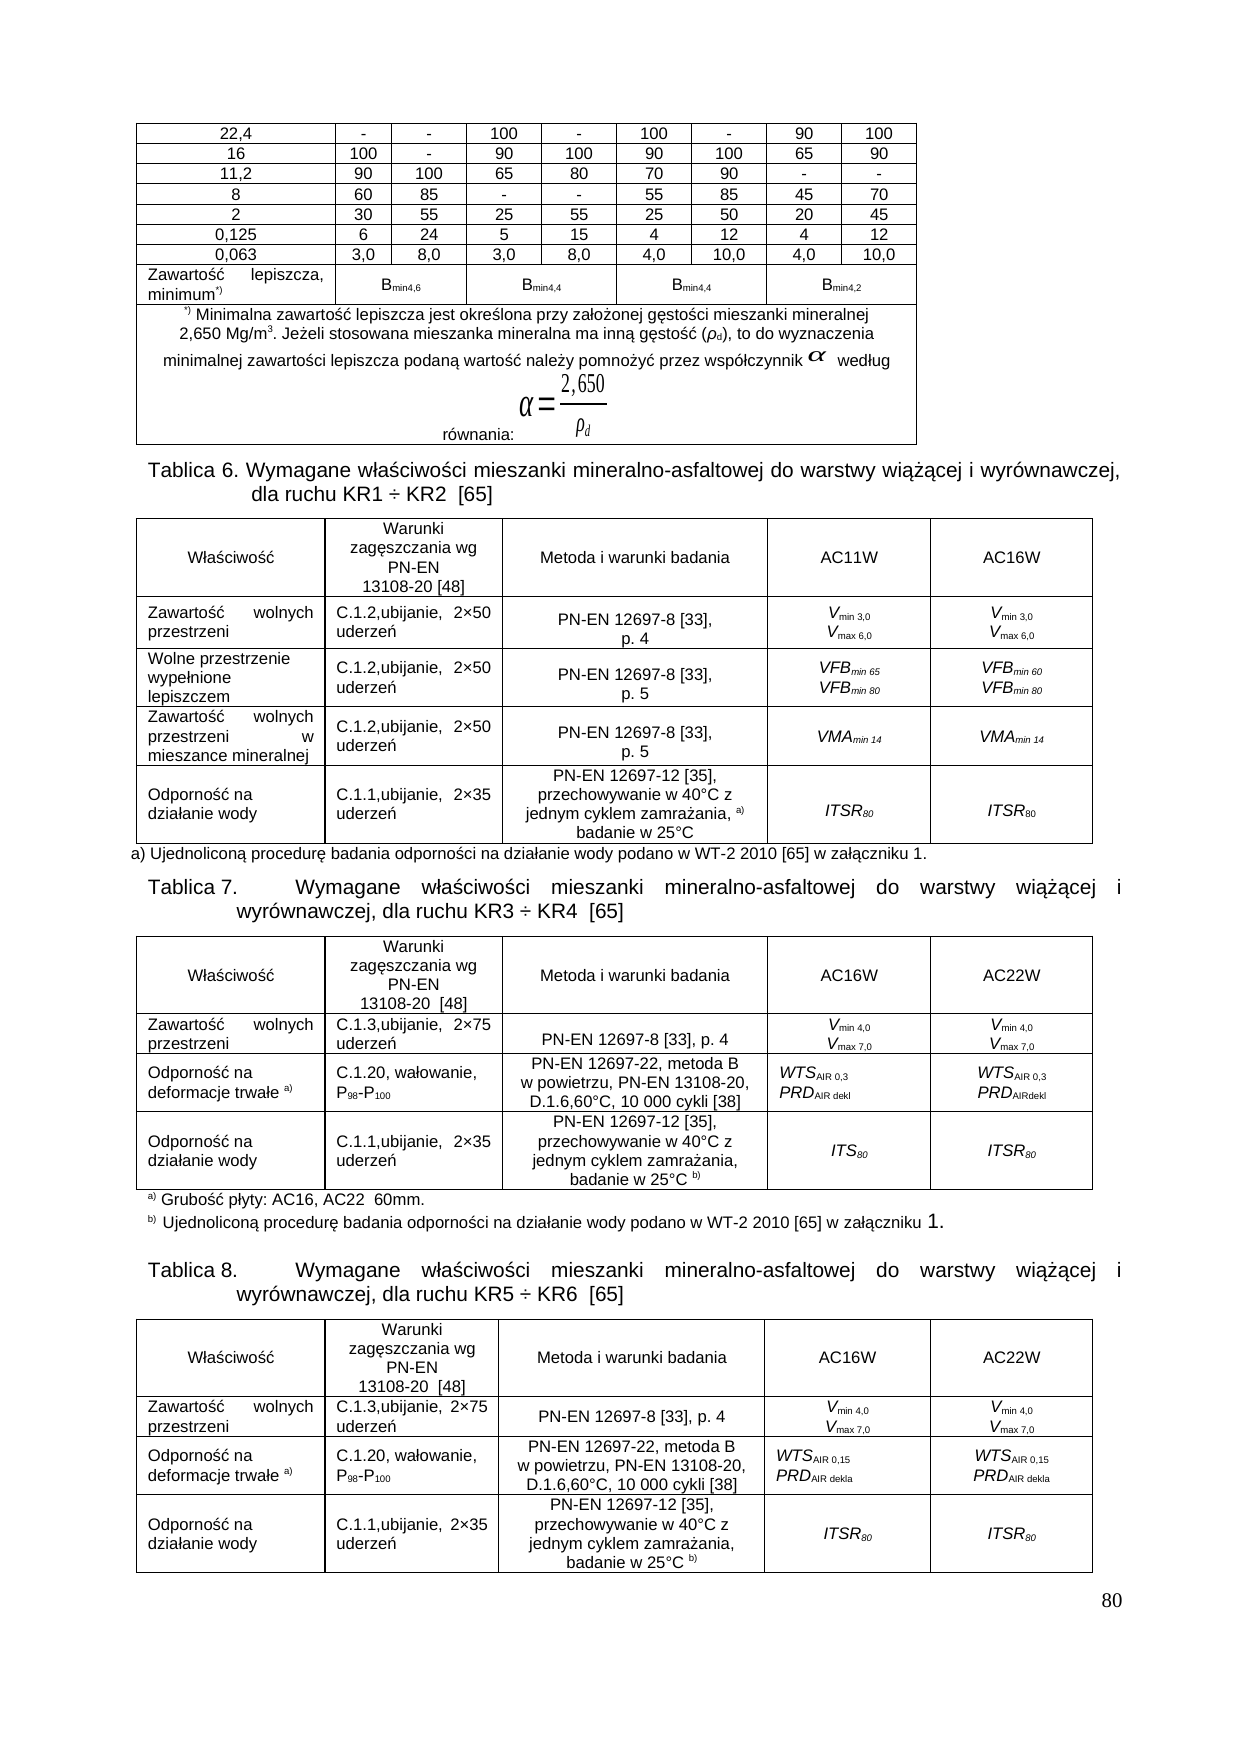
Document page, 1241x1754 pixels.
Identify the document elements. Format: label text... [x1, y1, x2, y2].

table_cell - [692, 124, 766, 143]
text Tablica 8. Wymagane właściwości mieszanki mineralno-asfaltowej do warstwy wiążącej i wyrównawczej, dla ruchu KR5 ÷ KR6 [65] [148, 1258, 1122, 1306]
text Tablica 7. Wymagane właściwości mieszanki mineralno-asfaltowej do warstwy wiążącej i wyrównawczej, dla ruchu KR3 ÷ KR4 [65] [148, 875, 1122, 923]
table_header AC11W [768, 519, 930, 596]
table_cell VFBmin 65 VFBmin 80 [768, 649, 930, 706]
table_cell *) Minimalna zawartość lepiszcza jest określona przy założonej gęstości mieszanki mineralnej 2,650 Mg/m3. Jeżeli stosowana mieszanka mineralna ma inną gęstość (ρd), to do wyznaczenia minimalnej zawartości lepiszcza podaną wartość należy pomnożyć przez współczynnik według równania: [137, 305, 916, 444]
table_cell 15 [542, 225, 616, 244]
table_cell 8 [137, 184, 335, 203]
table_header Właściwość [137, 937, 324, 1013]
table_cell PN-EN 12697-12 [35], przechowywanie w 40°C z jednym cyklem zamrażania, badanie w 25°C b) [503, 1112, 767, 1189]
table_cell PN-EN 12697-22, metoda B w powietrzu, PN-EN 13108-20, D.1.6,60°C, 10 000 cykli [38] [503, 1054, 767, 1111]
text Tablica 6. Wymagane właściwości mieszanki mineralno-asfaltowej do warstwy wiążącej i wyrównawczej, dla ruchu KR1 ÷ KR2 [65] [148, 458, 1122, 506]
table_cell - [842, 164, 916, 183]
table_cell ITSR80 [768, 766, 930, 842]
table_cell VFBmin 60 VFBmin 80 [931, 649, 1092, 706]
table_header Warunki zagęszczania wg PN-EN 13108-20 [48] [326, 519, 502, 596]
table_cell PN-EN 12697-12 [35], przechowywanie w 40°C z jednym cyklem zamrażania, badanie w 25°C b) [499, 1495, 764, 1572]
table_header Metoda i warunki badania [503, 937, 767, 1013]
table_cell ITSR80 [931, 1112, 1092, 1189]
table_cell 90 [336, 164, 391, 183]
table_cell 4,0 [767, 245, 841, 264]
table_cell C.1.1,ubijanie, 2×35 uderzeń [326, 1112, 502, 1189]
table_cell Vmin 3,0 Vmax 6,0 [768, 597, 930, 648]
table_cell 30 [336, 205, 391, 224]
table_cell 50 [692, 205, 766, 224]
table_cell 0,063 [137, 245, 335, 264]
text b) Ujednoliconą procedurę badania odporności na działanie wody podano w WT-2 2010 [65] w załączniku 1. [148, 1209, 1122, 1233]
table_cell 8,0 [542, 245, 616, 264]
table_cell PN-EN 12697-8 [33], p. 4 [503, 597, 767, 648]
table_header Warunki zagęszczania wg PN-EN 13108-20 [48] [326, 937, 502, 1013]
table_cell Vmin 4,0 Vmax 7,0 [768, 1014, 930, 1053]
table_cell ITSR80 [931, 1495, 1092, 1572]
table_cell C.1.20, wałowanie, P98-P100 [326, 1054, 502, 1111]
table_cell 90 [692, 164, 766, 183]
table_cell C.1.2,ubijanie, 2×50 uderzeń [326, 707, 502, 765]
table_cell ITSR80 [931, 766, 1092, 842]
table_cell 2 [137, 205, 335, 224]
table_cell Bmin4,4 [467, 265, 616, 303]
table_cell WTSAIR 0,15 PRDAIR dekla [931, 1437, 1092, 1494]
table_cell 100 [392, 164, 466, 183]
table_cell Bmin4,6 [336, 265, 466, 303]
table_header Warunki zagęszczania wg PN-EN 13108-20 [48] [326, 1320, 498, 1396]
table_cell VMAmin 14 [768, 707, 930, 765]
table_header Właściwość [137, 1320, 324, 1396]
table_cell Zawartość wolnych przestrzeni [137, 597, 324, 648]
table_cell C.1.20, wałowanie, P98-P100 [326, 1437, 498, 1494]
table_header Metoda i warunki badania [503, 519, 767, 596]
table_cell Vmin 4,0 Vmax 7,0 [931, 1397, 1092, 1436]
table_header AC22W [931, 1320, 1092, 1396]
table_cell 4,0 [617, 245, 691, 264]
table_header AC16W [768, 937, 930, 1013]
table_cell 100 [467, 124, 541, 143]
table_cell 70 [842, 184, 916, 203]
table_header AC22W [931, 937, 1092, 1013]
table_cell Odporność na deformacje trwałe a) [137, 1054, 324, 1111]
table_cell 0,125 [137, 225, 335, 244]
table_cell 70 [617, 164, 691, 183]
table_cell PN-EN 12697-22, metoda B w powietrzu, PN-EN 13108-20, D.1.6,60°C, 10 000 cykli [38] [499, 1437, 764, 1494]
text a) Ujednoliconą procedurę badania odporności na działanie wody podano w WT-2 2010 [65] w załączniku 1. [131, 843, 1122, 863]
table_cell 65 [467, 164, 541, 183]
table_header AC16W [765, 1320, 930, 1396]
table_cell - [392, 124, 466, 143]
table_cell Zawartość lepiszcza, minimum*) [137, 265, 335, 303]
table_cell 55 [617, 184, 691, 203]
table_header Metoda i warunki badania [499, 1320, 764, 1396]
table_cell 10,0 [692, 245, 766, 264]
table_cell - [767, 164, 841, 183]
table_cell 100 [692, 144, 766, 163]
table_cell 55 [392, 205, 466, 224]
table_cell WTSAIR 0,3 PRDAIR dekl [768, 1054, 930, 1111]
table_cell C.1.2,ubijanie, 2×50 uderzeń [326, 597, 502, 648]
table_cell C.1.3,ubijanie, 2×75 uderzeń [326, 1397, 498, 1436]
table_cell 5 [467, 225, 541, 244]
table_cell C.1.3,ubijanie, 2×75 uderzeń [326, 1014, 502, 1053]
table_cell Vmin 3,0 Vmax 6,0 [931, 597, 1092, 648]
table_cell 24 [392, 225, 466, 244]
table_cell C.1.1,ubijanie, 2×35 uderzeń [326, 766, 502, 842]
table_cell 11,2 [137, 164, 335, 183]
table_cell 100 [617, 124, 691, 143]
table_cell Zawartość wolnych przestrzeni w mieszance mineralnej [137, 707, 324, 765]
table_cell 3,0 [467, 245, 541, 264]
table_cell 80 [542, 164, 616, 183]
table_cell Zawartość wolnych przestrzeni [137, 1397, 324, 1436]
table_cell 12 [842, 225, 916, 244]
table_cell Odporność na działanie wody [137, 1112, 324, 1189]
table_cell ITSR80 [765, 1495, 930, 1572]
table_cell ITS80 [768, 1112, 930, 1189]
table_cell 90 [467, 144, 541, 163]
table_cell 12 [692, 225, 766, 244]
table_cell 16 [137, 144, 335, 163]
table_cell 45 [842, 205, 916, 224]
table_cell C.1.1,ubijanie, 2×35 uderzeń [326, 1495, 498, 1572]
table_cell Odporność na deformacje trwałe a) [137, 1437, 324, 1494]
text a) Grubość płyty: AC16, AC22 60mm. [148, 1190, 1122, 1209]
table_cell 25 [617, 205, 691, 224]
table_cell 8,0 [392, 245, 466, 264]
table_cell PN-EN 12697-8 [33], p. 5 [503, 649, 767, 706]
table_cell VMAmin 14 [931, 707, 1092, 765]
table_cell 45 [767, 184, 841, 203]
table_cell 4 [767, 225, 841, 244]
table_cell 20 [767, 205, 841, 224]
table_cell 22,4 [137, 124, 335, 143]
table_cell C.1.2,ubijanie, 2×50 uderzeń [326, 649, 502, 706]
table_cell 85 [692, 184, 766, 203]
table_cell WTSAIR 0,3 PRDAIRdekl [931, 1054, 1092, 1111]
table_cell Vmin 4,0 Vmax 7,0 [765, 1397, 930, 1436]
table_header Właściwość [137, 519, 324, 596]
table_cell 100 [542, 144, 616, 163]
table_cell 6 [336, 225, 391, 244]
table_cell Odporność na działanie wody [137, 766, 324, 842]
table_cell 100 [842, 124, 916, 143]
table_cell - [542, 124, 616, 143]
table_cell Bmin4,2 [767, 265, 916, 303]
table_cell 60 [336, 184, 391, 203]
table_cell - [467, 184, 541, 203]
table_cell PN-EN 12697-8 [33], p. 4 [499, 1397, 764, 1436]
table_cell 25 [467, 205, 541, 224]
table_cell - [542, 184, 616, 203]
table_cell PN-EN 12697-12 [35], przechowywanie w 40°C z jednym cyklem zamrażania, a) badanie w 25°C [503, 766, 767, 842]
table_cell Zawartość wolnych przestrzeni [137, 1014, 324, 1053]
table_cell Odporność na działanie wody [137, 1495, 324, 1572]
table_cell Wolne przestrzenie wypełnione lepiszczem [137, 649, 324, 706]
table_cell - [336, 124, 391, 143]
table_cell 10,0 [842, 245, 916, 264]
table_cell PN-EN 12697-8 [33], p. 5 [503, 707, 767, 765]
table_cell 90 [842, 144, 916, 163]
table_cell - [392, 144, 466, 163]
table_cell Bmin4,4 [617, 265, 766, 303]
table_cell Vmin 4,0 Vmax 7,0 [931, 1014, 1092, 1053]
table_cell 4 [617, 225, 691, 244]
table_cell 65 [767, 144, 841, 163]
table_cell 90 [767, 124, 841, 143]
table_cell 85 [392, 184, 466, 203]
table_cell WTSAIR 0,15 PRDAIR dekla [765, 1437, 930, 1494]
table_cell 90 [617, 144, 691, 163]
table_cell 100 [336, 144, 391, 163]
table_header AC16W [931, 519, 1092, 596]
table_cell 3,0 [336, 245, 391, 264]
table_cell PN-EN 12697-8 [33], p. 4 [503, 1014, 767, 1053]
table_cell 55 [542, 205, 616, 224]
